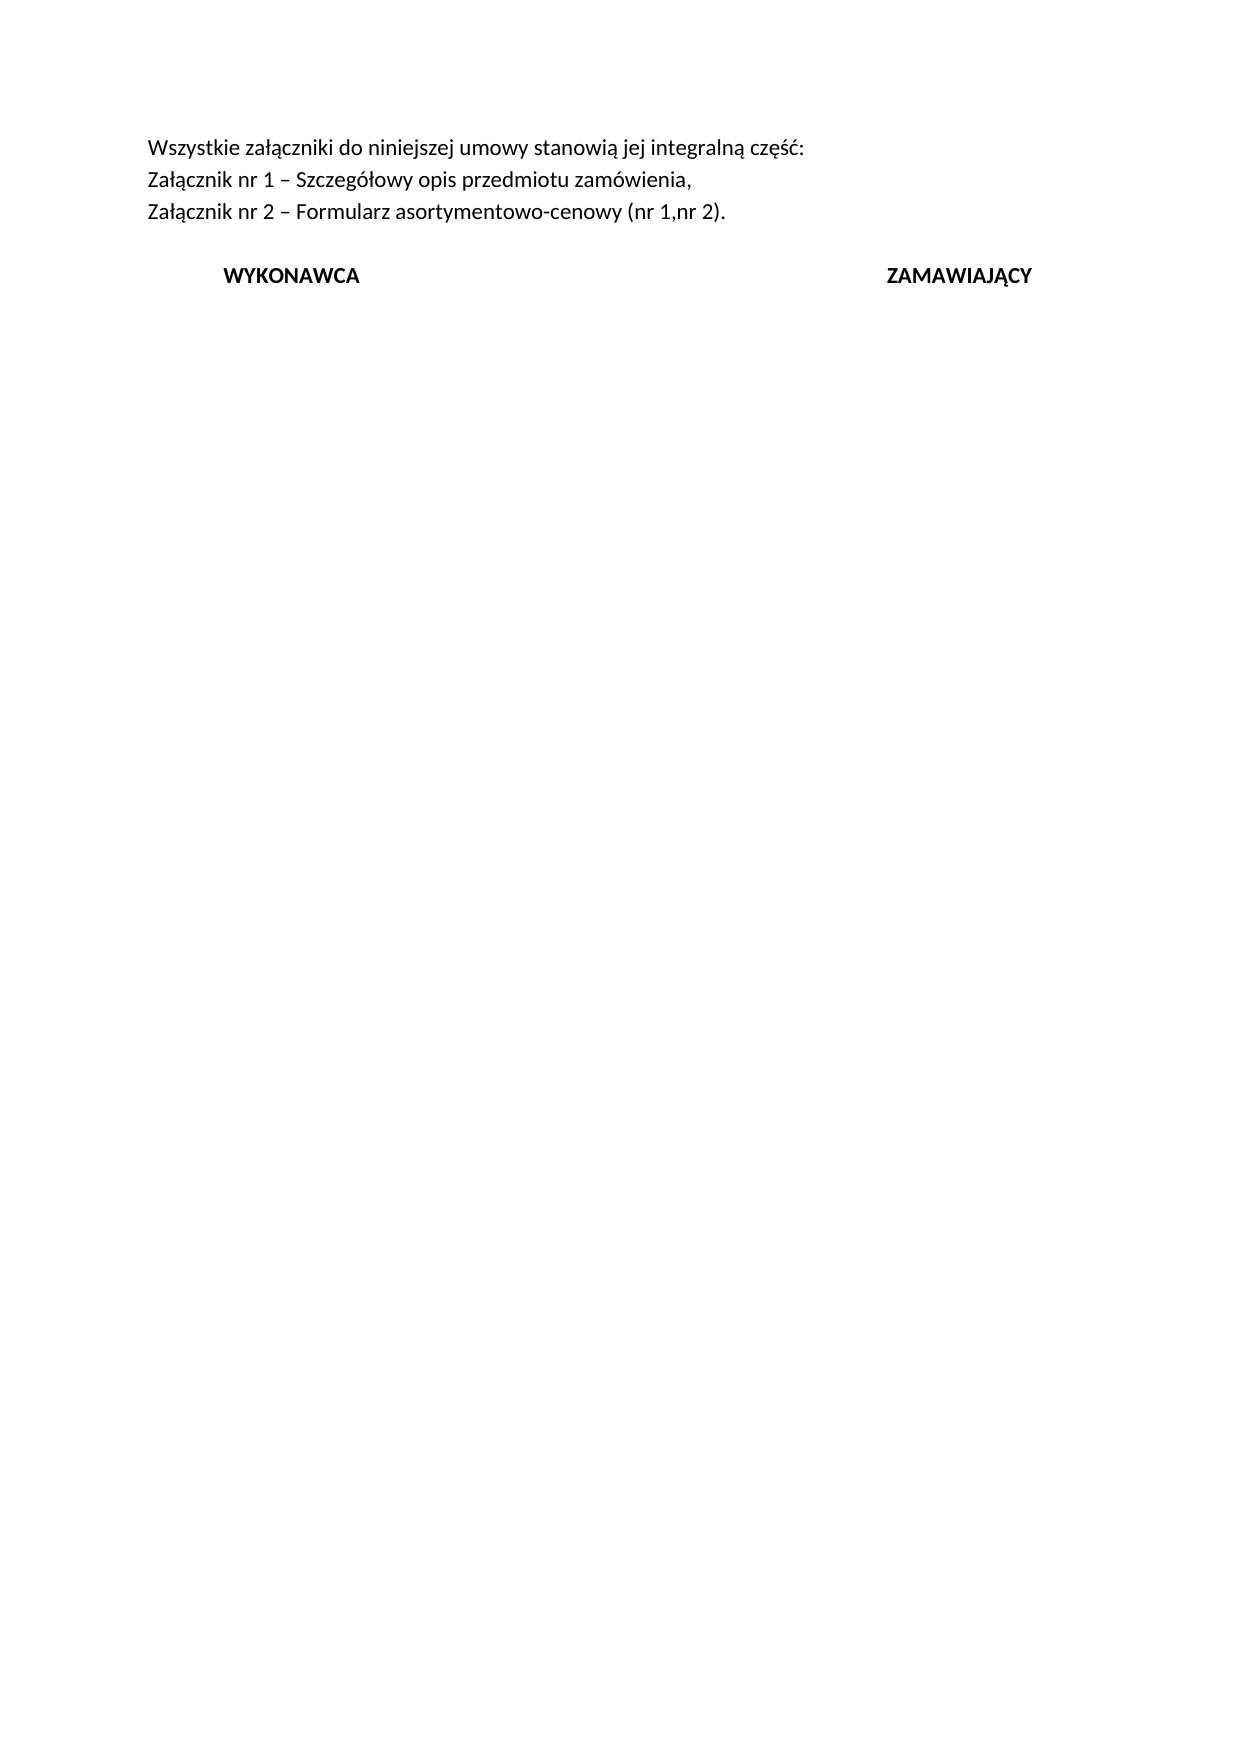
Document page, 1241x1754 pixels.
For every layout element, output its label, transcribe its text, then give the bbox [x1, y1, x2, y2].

text WYKONAWCA ZAMAWIAJĄCY [148, 262, 1107, 290]
text Załącznik nr 1 – Szczegółowy opis przedmiotu zamówienia, [148, 165, 1107, 193]
text Wszystkie załączniki do niniejszej umowy stanowią jej integralną część: [148, 133, 1107, 161]
text Załącznik nr 2 – Formularz asortymentowo-cenowy (nr 1,nr 2). [148, 197, 1107, 225]
